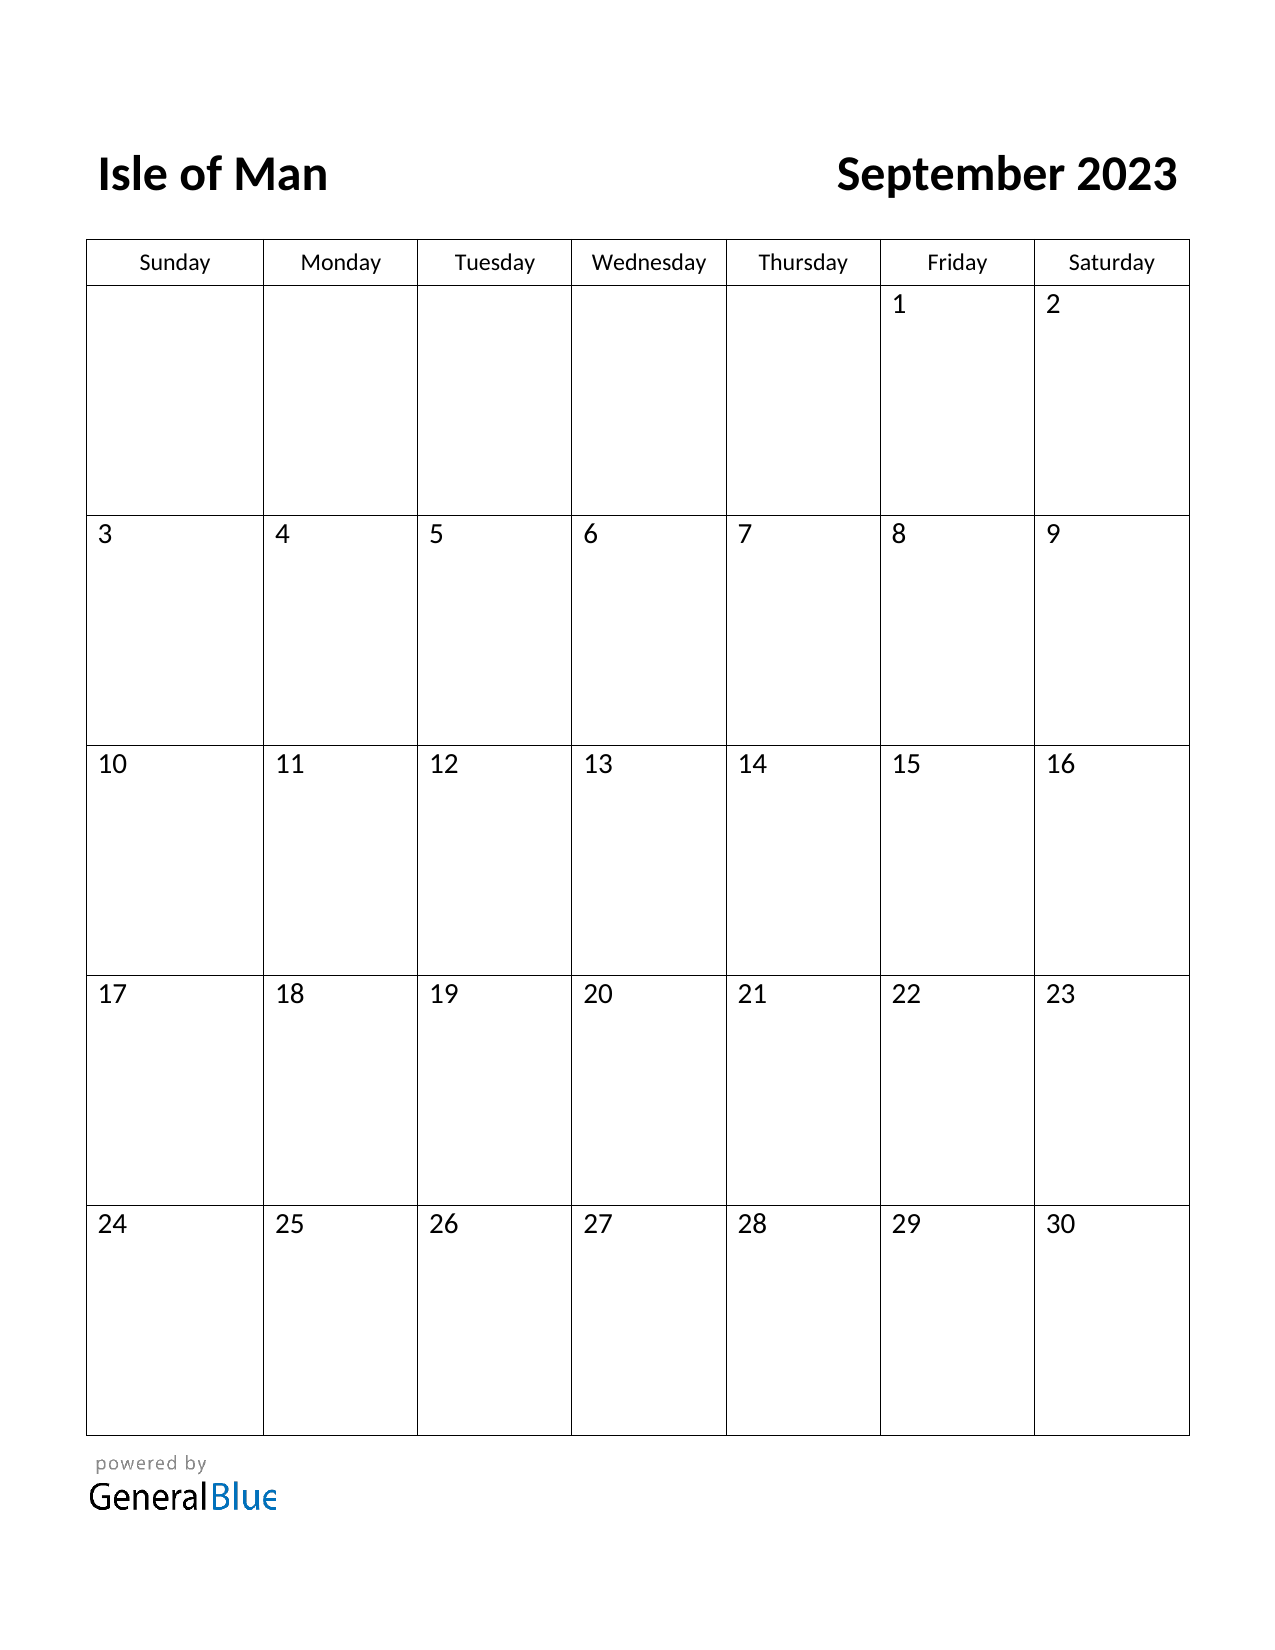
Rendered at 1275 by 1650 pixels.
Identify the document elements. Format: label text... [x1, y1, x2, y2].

table_cell [881, 318, 1034, 514]
table_cell [264, 778, 417, 974]
table_cell 19 [418, 976, 571, 1008]
table_cell [1035, 1238, 1189, 1434]
table_cell 22 [881, 976, 1034, 1008]
table_cell 1 [881, 286, 1034, 318]
table_cell [572, 778, 726, 974]
table_cell [264, 1008, 417, 1204]
table_cell [418, 1238, 571, 1434]
table_cell [418, 1008, 571, 1204]
table_cell [572, 1008, 726, 1204]
table_cell [881, 1008, 1034, 1204]
table_cell [264, 548, 417, 744]
table_cell 25 [264, 1206, 417, 1238]
table_cell [572, 318, 726, 514]
table_cell 5 [418, 516, 571, 548]
table_cell [87, 1238, 263, 1434]
table_cell [727, 778, 880, 974]
table_cell 4 [264, 516, 417, 548]
table_cell 17 [87, 976, 263, 1008]
table_cell 11 [264, 746, 417, 778]
table_cell 26 [418, 1206, 571, 1238]
table_cell [87, 1008, 263, 1204]
table_cell [264, 318, 417, 514]
table_cell 24 [87, 1206, 263, 1238]
table_cell [86, 1436, 1189, 1534]
table_cell [418, 318, 571, 514]
table_cell 6 [572, 516, 726, 548]
table_cell [264, 286, 417, 318]
table_cell [1035, 548, 1189, 744]
table_cell 2 [1035, 286, 1189, 318]
table_cell 3 [87, 516, 263, 548]
table_cell [727, 1008, 880, 1204]
table_cell 21 [727, 976, 880, 1008]
table_cell 8 [881, 516, 1034, 548]
table_header Isle of Man [86, 105, 572, 239]
table_cell 23 [1035, 976, 1189, 1008]
table_cell Monday [264, 240, 417, 284]
table_cell [881, 1238, 1034, 1434]
table_cell [87, 548, 263, 744]
table_header September 2023 [572, 105, 1189, 239]
table_cell 28 [727, 1206, 880, 1238]
table_cell 27 [572, 1206, 726, 1238]
table_cell Wednesday [572, 240, 726, 284]
table_cell 12 [418, 746, 571, 778]
table_cell 10 [87, 746, 263, 778]
table_cell [418, 548, 571, 744]
table_cell [418, 778, 571, 974]
table_cell 15 [881, 746, 1034, 778]
table_cell Saturday [1035, 240, 1189, 284]
table_cell 14 [727, 746, 880, 778]
table_cell [572, 548, 726, 744]
table_cell [881, 548, 1034, 744]
table_cell 29 [881, 1206, 1034, 1238]
table_cell [264, 1238, 417, 1434]
table_cell Tuesday [418, 240, 571, 284]
table_cell [1035, 778, 1189, 974]
table_cell Friday [881, 240, 1034, 284]
table_cell Thursday [727, 240, 880, 284]
table_cell [87, 318, 263, 514]
table_cell [727, 1238, 880, 1434]
table_cell [87, 286, 263, 318]
table_cell [727, 318, 880, 514]
table_cell [572, 1238, 726, 1434]
table_cell 9 [1035, 516, 1189, 548]
table_cell 18 [264, 976, 417, 1008]
table_cell [572, 286, 726, 318]
table_cell 7 [727, 516, 880, 548]
table_cell 30 [1035, 1206, 1189, 1238]
table_cell 13 [572, 746, 726, 778]
table_cell 20 [572, 976, 726, 1008]
table_cell [881, 778, 1034, 974]
table_cell [727, 548, 880, 744]
table_cell [1035, 318, 1189, 514]
table_cell [727, 286, 880, 318]
picture [88, 1452, 276, 1515]
table_cell [418, 286, 571, 318]
table_cell [87, 778, 263, 974]
table_cell [1035, 1008, 1189, 1204]
table_cell 16 [1035, 746, 1189, 778]
table_cell Sunday [87, 240, 263, 284]
